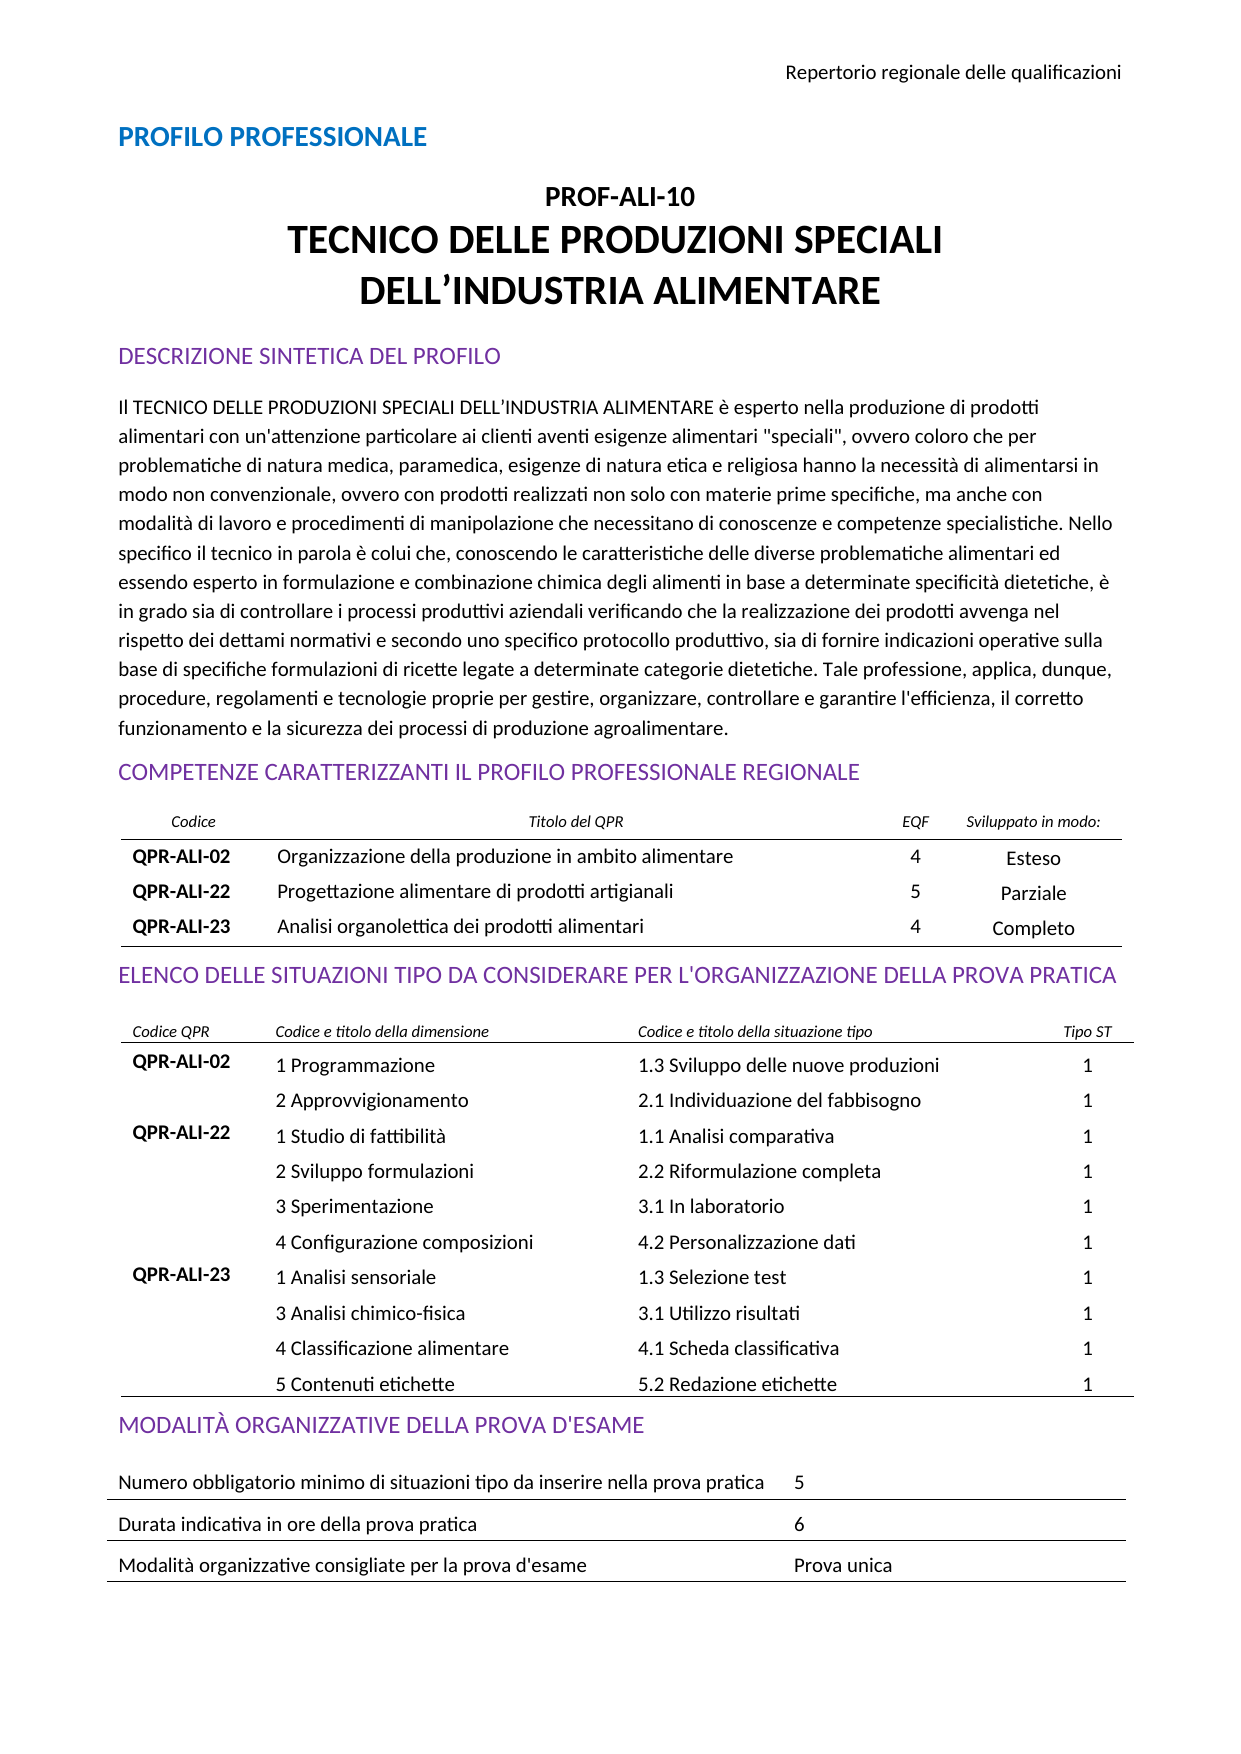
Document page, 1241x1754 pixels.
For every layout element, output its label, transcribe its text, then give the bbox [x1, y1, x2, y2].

text Competenze caratterizzanti il profilo PROFESSIONALE regionale [118, 756, 1122, 787]
text elenco delle situazioni tipo da considerare per l'organizzazione della prova pratica [118, 959, 1122, 989]
text Descrizione sintetica del profilo [118, 340, 1122, 371]
text Tecnico delle produzioni speciali dell’industria alimentare [118, 213, 1122, 315]
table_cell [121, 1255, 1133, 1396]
text PROF-ali-10 [118, 178, 1122, 213]
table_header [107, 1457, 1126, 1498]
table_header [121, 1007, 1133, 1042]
text Profilo professionale [118, 118, 1122, 154]
text Il TECNICO DELLE PRODUZIONI SPECIALI DELL’INDUSTRIA ALIMENTARE è esperto nella produzione di prodotti alimentari con un'attenzione particolare ai clienti aventi esigenze alimentari "speciali", ovvero coloro che per problematiche di natura medica, paramedica, esigenze di natura etica e religiosa hanno la necessità di alimentarsi in modo non convenzionale, ovvero con prodotti realizzati non solo con materie prime specifiche, ma anche con modalità di lavoro e procedimenti di manipolazione che necessitano di conoscenze e competenze specialistiche. Nello specifico il tecnico in parola è colui che, conoscendo le caratteristiche delle diverse problematiche alimentari ed essendo esperto in formulazione e combinazione chimica degli alimenti in base a determinate specificità dietetiche, è in grado sia di controllare i processi produttivi aziendali verificando che la realizzazione dei prodotti avvenga nel rispetto dei dettami normativi e secondo uno specifico protocollo produttivo, sia di fornire indicazioni operative sulla base di specifiche formulazioni di ricette legate a determinate categorie dietetiche. Tale professione, applica, dunque, procedure, regolamenti e tecnologie proprie per gestire, organizzare, controllare e garantire l'efficienza, il corretto funzionamento e la sicurezza dei processi di produzione agroalimentare. [118, 394, 1122, 740]
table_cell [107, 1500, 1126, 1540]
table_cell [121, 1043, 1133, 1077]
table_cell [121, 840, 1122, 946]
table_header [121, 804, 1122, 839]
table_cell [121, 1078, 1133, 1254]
text MODALITà ORGANIZZATIVE DELLA PROVA D'ESAME [118, 1410, 1122, 1440]
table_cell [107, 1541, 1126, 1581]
